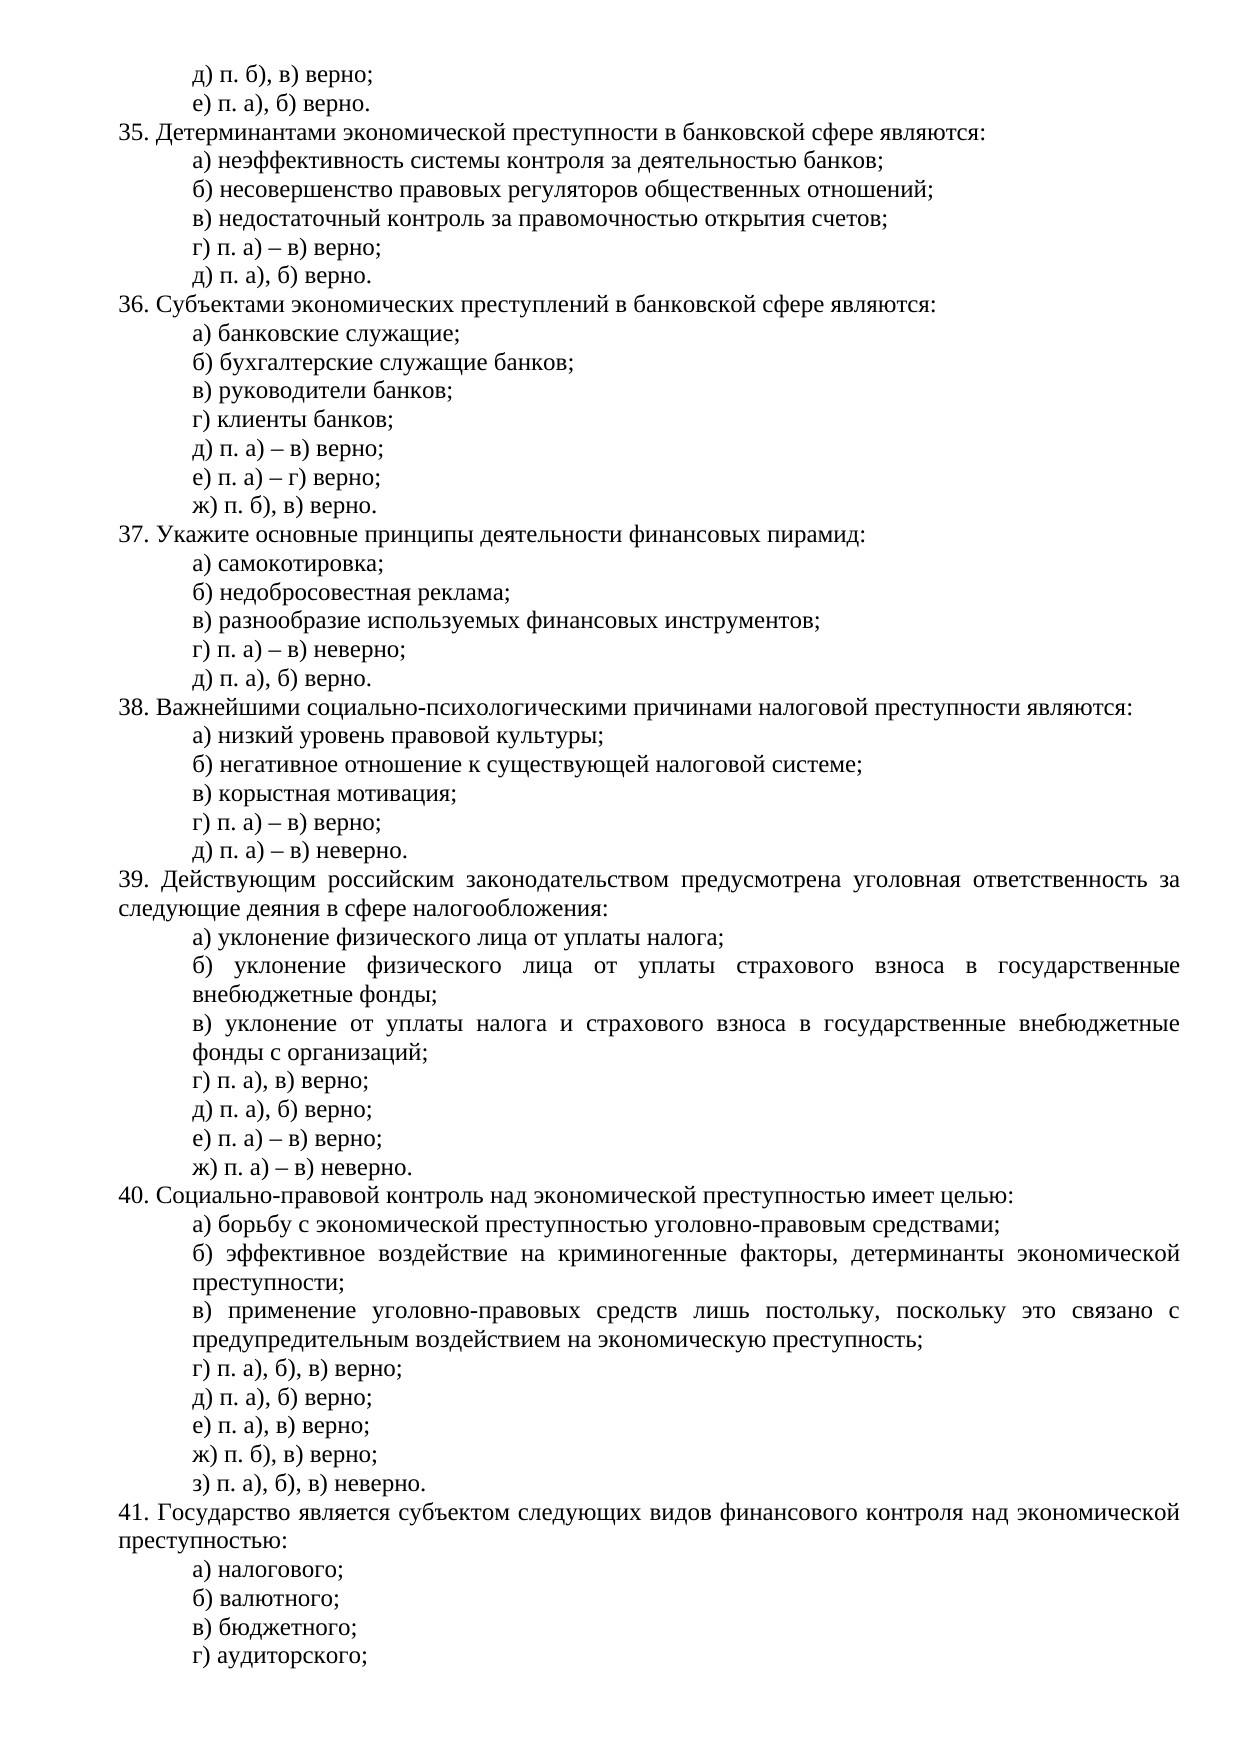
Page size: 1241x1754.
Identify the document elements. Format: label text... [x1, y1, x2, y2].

text в) применение уголовно-правовых средств лишь постольку, поскольку это связано с предупредительным воздействием на экономическую преступность; [192, 1295, 1181, 1353]
text в) разнообразие используемых финансовых инструментов; [118, 605, 1181, 634]
text г) аудиторского; [118, 1640, 1181, 1669]
text а) банковские служащие; [118, 318, 1181, 347]
text е) п. а) – в) верно; [118, 1123, 1181, 1152]
text г) п. а) – в) неверно; [118, 634, 1181, 663]
text б) негативное отношение к существующей налоговой системе; [118, 749, 1181, 778]
text в) уклонение от уплаты налога и страхового взноса в государственные внебюджетные фонды с организаций; [192, 1008, 1181, 1065]
text г) п. а) – в) верно; [118, 232, 1181, 260]
text д) п. а), б) верно. [118, 663, 1181, 692]
text а) борьбу с экономической преступностью уголовно-правовым средствами; [118, 1209, 1181, 1238]
text е) п. а), в) верно; [118, 1410, 1181, 1439]
text в) бюджетного; [118, 1612, 1181, 1640]
text г) клиенты банков; [118, 404, 1181, 433]
text 38. Важнейшими социально-психологическими причинами налоговой преступности являются: [118, 692, 1181, 720]
text ж) п. б), в) верно; [118, 1439, 1181, 1468]
text б) валютного; [118, 1583, 1181, 1612]
text а) налогового; [118, 1554, 1181, 1583]
text г) п. а), б), в) верно; [118, 1353, 1181, 1382]
text е) п. а), б) верно. [118, 88, 1181, 117]
text а) низкий уровень правовой культуры; [118, 720, 1181, 749]
text а) уклонение физического лица от уплаты налога; [118, 922, 1181, 950]
text 36. Субъектами экономических преступлений в банковской сфере являются: [118, 289, 1181, 318]
text в) корыстная мотивация; [118, 778, 1181, 807]
text 37. Укажите основные принципы деятельности финансовых пирамид: [118, 519, 1181, 548]
text г) п. а), в) верно; [118, 1065, 1181, 1094]
text д) п. а) – в) верно; [118, 433, 1181, 462]
text 39. Действующим российским законодательством предусмотрена уголовная ответственность за следующие деяния в сфере налогообложения: [118, 864, 1181, 922]
text в) недостаточный контроль за правомочностью открытия счетов; [118, 203, 1181, 232]
text ж) п. а) – в) неверно. [118, 1152, 1181, 1180]
text д) п. а), б) верно; [118, 1382, 1181, 1410]
text д) п. а), б) верно. [118, 260, 1181, 289]
text б) несовершенство правовых регуляторов общественных отношений; [118, 174, 1181, 203]
text д) п. а) – в) неверно. [118, 835, 1181, 864]
text а) неэффективность системы контроля за деятельностью банков; [118, 145, 1181, 174]
text 40. Социально-правовой контроль над экономической преступностью имеет целью: [118, 1180, 1181, 1209]
text г) п. а) – в) верно; [118, 807, 1181, 835]
text ж) п. б), в) верно. [118, 490, 1181, 519]
text 41. Государство является субъектом следующих видов финансового контроля над экономической преступностью: [118, 1497, 1181, 1554]
text в) руководители банков; [118, 375, 1181, 404]
text д) п. б), в) верно; [118, 59, 1181, 88]
text д) п. а), б) верно; [118, 1094, 1181, 1123]
text а) самокотировка; [118, 548, 1181, 577]
text б) недобросовестная реклама; [118, 577, 1181, 605]
text 35. Детерминантами экономической преступности в банковской сфере являются: [118, 117, 1181, 145]
text б) эффективное воздействие на криминогенные факторы, детерминанты экономической преступности; [192, 1238, 1181, 1295]
text б) уклонение физического лица от уплаты страхового взноса в государственные внебюджетные фонды; [192, 950, 1181, 1008]
text е) п. а) – г) верно; [118, 462, 1181, 490]
text з) п. а), б), в) неверно. [118, 1468, 1181, 1497]
text б) бухгалтерские служащие банков; [118, 347, 1181, 375]
